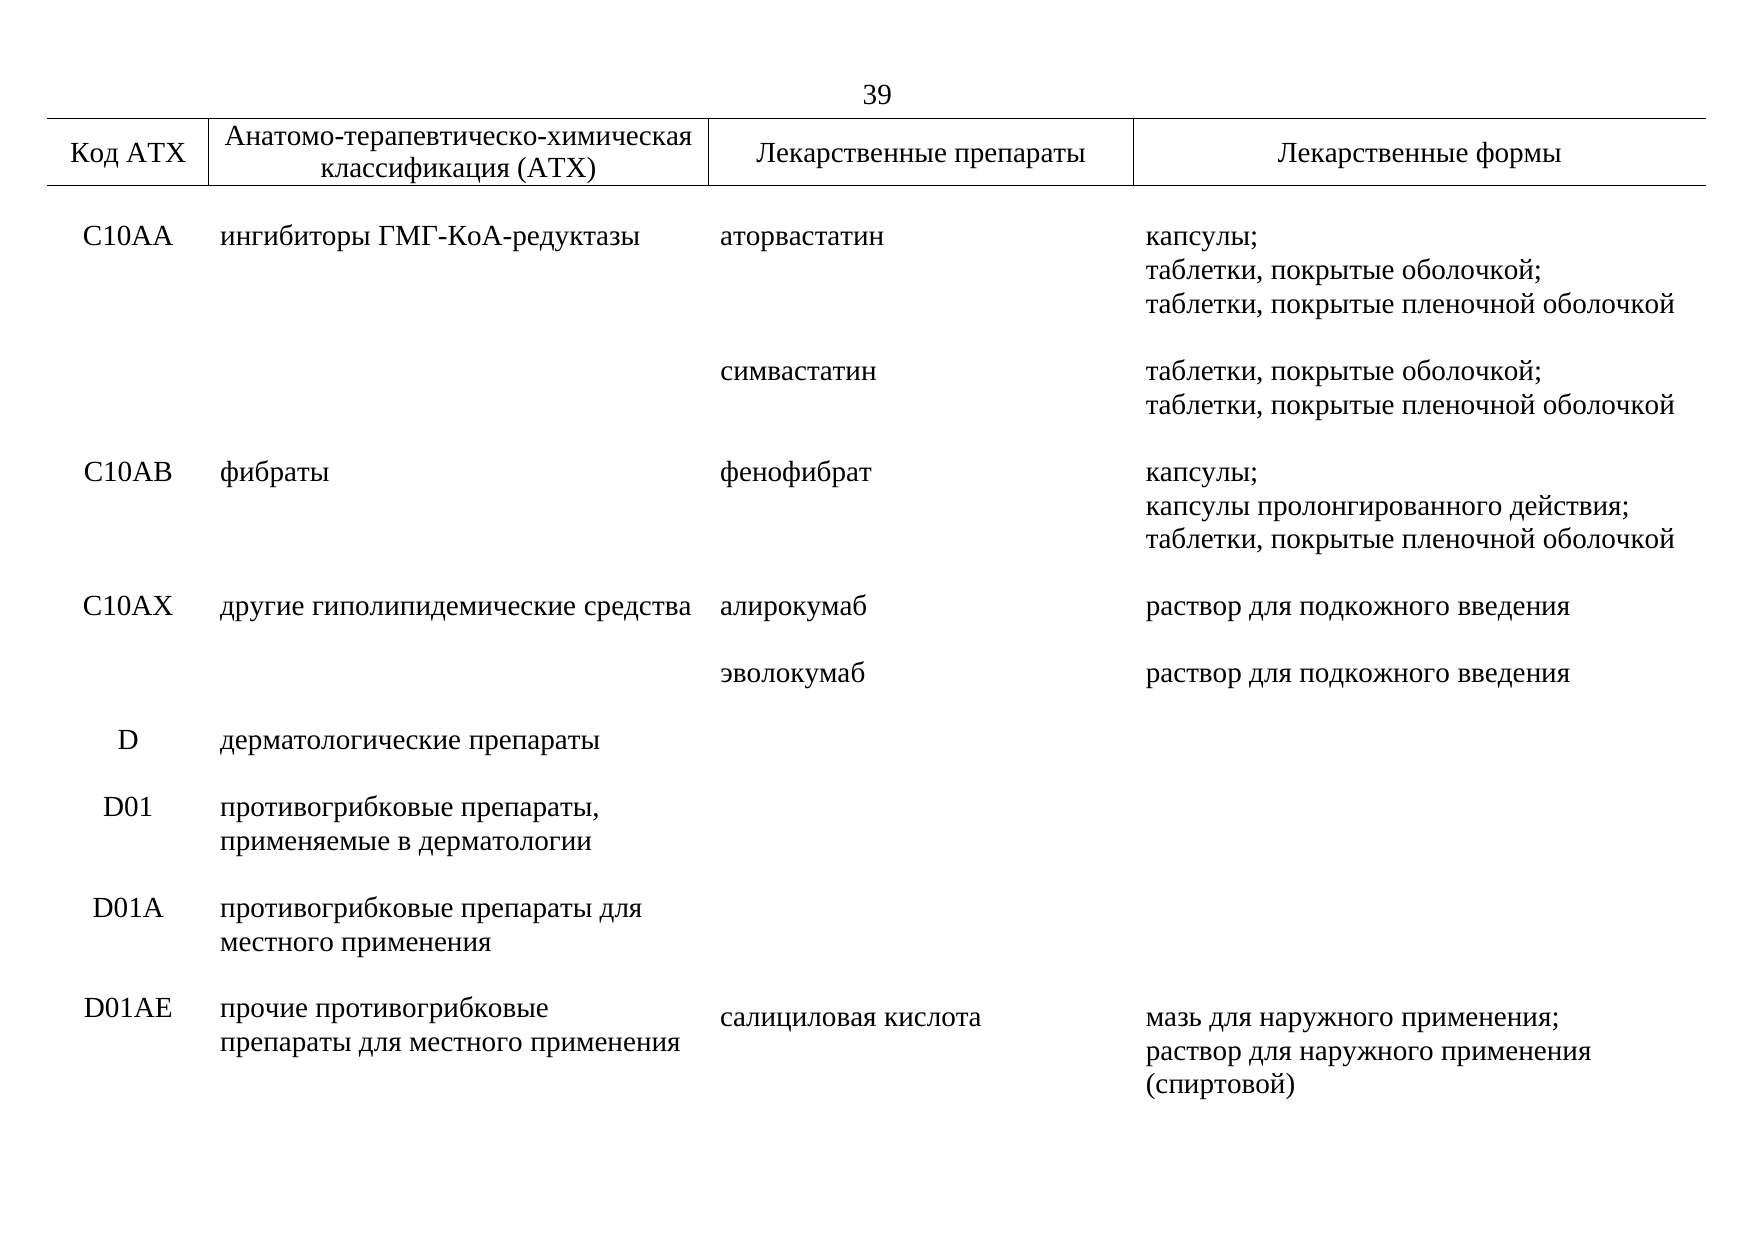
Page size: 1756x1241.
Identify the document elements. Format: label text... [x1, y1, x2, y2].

text раствор для наружного применения (спиртовой) [1146, 1033, 1594, 1100]
text таблетки, покрытые пленочной оболочкой [1146, 286, 1730, 320]
text эволокумаб раствор для подкожного введения [720, 655, 1730, 689]
text D01 противогрибковые препараты, применяемые в дерматологии [103, 789, 601, 857]
table_header Анатомо-терапевтическо-химическая классификация (АТХ) [209, 119, 708, 185]
text таблетки, покрытые пленочной оболочкой [1146, 387, 1730, 420]
text D01A противогрибковые препараты для местного применения [92, 890, 644, 957]
text таблетки, покрытые оболочкой; [1146, 252, 1730, 286]
text капсулы пролонгированного действия; таблетки, покрытые пленочной оболочкой [1146, 488, 1677, 555]
table_header Лекарственные формы [1134, 119, 1706, 185]
text D01AE прочие противогрибковые препараты для местного применения [83, 990, 688, 1057]
list дерматологические препараты [117, 722, 1730, 756]
text симвастатин таблетки, покрытые оболочкой; [720, 353, 1730, 387]
text C10AX другие гиполипидемические средства алирокумаб раствор для подкожного введения [83, 588, 1730, 622]
table_header Код АТХ [47, 119, 208, 185]
text C10AA ингибиторы ГМГ-КоА-редуктазы аторвастатин капсулы; [83, 219, 1730, 252]
table_header Лекарственные препараты [709, 119, 1133, 185]
text C10AB фибраты фенофибрат капсулы; [83, 454, 1730, 487]
text салициловая кислота мазь для наружного применения; [720, 999, 1730, 1033]
